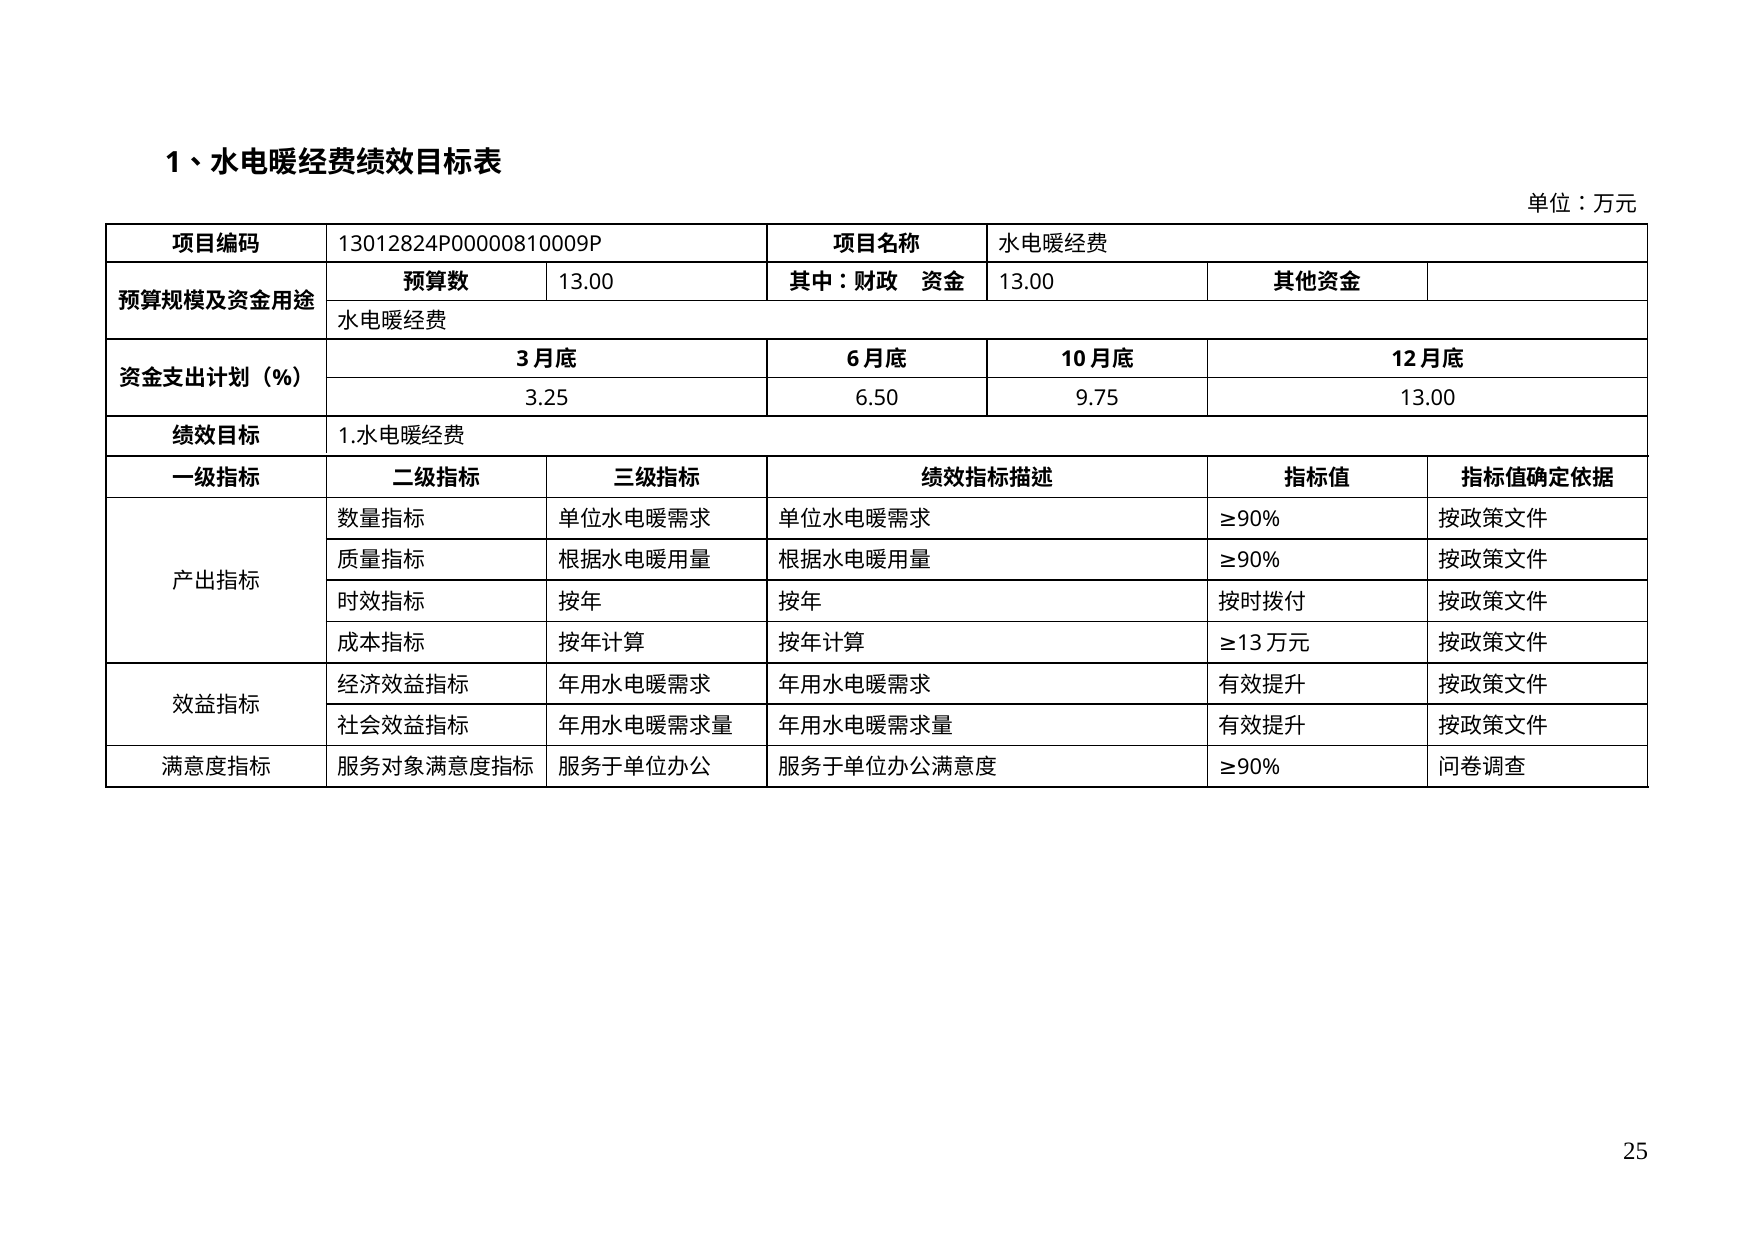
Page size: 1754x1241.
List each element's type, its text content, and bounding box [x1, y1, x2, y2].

table_cell 按年 [768, 581, 1207, 621]
table_cell 年用水电暖需求 [768, 664, 1207, 703]
table_cell 13.00 [1208, 378, 1647, 415]
table_cell 水电暖经费 [327, 301, 1647, 338]
table_cell 水电暖经费 [988, 225, 1647, 261]
table_cell 6月底 [768, 340, 986, 377]
table_cell 按政策文件 [1428, 498, 1647, 538]
table_cell 效益指标 [107, 664, 326, 745]
table_cell 服务于单位办公 [547, 746, 766, 786]
table_header 绩效指标描述 [768, 457, 1207, 497]
table_cell 6.50 [768, 378, 986, 415]
table_cell 9.75 [988, 378, 1207, 415]
table_cell 质量指标 [327, 540, 546, 579]
table_cell 根据水电暖用量 [547, 540, 766, 579]
table_cell 项目名称 [768, 225, 986, 261]
table_cell 单位水电暖需求 [768, 498, 1207, 538]
table_cell 13012824P00000810009P [327, 225, 766, 261]
table_cell 年用水电暖需求量 [547, 705, 766, 745]
table_cell 按时拨付 [1208, 581, 1427, 621]
table_cell 数量指标 [327, 498, 546, 538]
table_cell 服务对象满意度指标 [327, 746, 546, 786]
table_cell 成本指标 [327, 622, 546, 662]
text 1、水电暖经费绩效目标表 [106, 142, 1648, 181]
table_header 单位：万元 [107, 183, 1647, 223]
table_cell 单位水电暖需求 [547, 498, 766, 538]
table_cell 服务于单位办公满意度 [768, 746, 1207, 786]
table_cell ≥90% [1208, 540, 1427, 579]
table_cell 按政策文件 [1428, 581, 1647, 621]
table_cell 按政策文件 [1428, 622, 1647, 662]
table_cell 资金支出计划（%） [107, 340, 326, 415]
table_cell 按政策文件 [1428, 664, 1647, 703]
table_cell 产出指标 [107, 498, 326, 662]
table_cell 有效提升 [1208, 664, 1427, 703]
table_cell 其他资金 [1208, 263, 1427, 300]
table_cell 满意度指标 [107, 746, 326, 786]
table_header 一级指标 [107, 457, 326, 497]
table_cell 预算数 [327, 263, 546, 300]
table_cell 按年计算 [768, 622, 1207, 662]
table_cell 时效指标 [327, 581, 546, 621]
table_cell 有效提升 [1208, 705, 1427, 745]
table_cell 按政策文件 [1428, 705, 1647, 745]
table_cell 问卷调查 [1428, 746, 1647, 786]
table_cell 预算规模及资金用途 [107, 263, 326, 338]
table_cell 13.00 [547, 263, 766, 300]
table_cell ≥90% [1208, 498, 1427, 538]
table_header 指标值确定依据 [1428, 457, 1647, 497]
table_cell 1.水电暖经费 [327, 417, 1647, 453]
table_cell ≥90% [1208, 746, 1427, 786]
table_cell 绩效目标 [107, 417, 326, 453]
table_cell 13.00 [988, 263, 1207, 300]
table_cell 年用水电暖需求 [547, 664, 766, 703]
table_cell 3月底 [327, 340, 766, 377]
table_cell 3.25 [327, 378, 766, 415]
table_cell 按年计算 [547, 622, 766, 662]
table_cell 按年 [547, 581, 766, 621]
table_header 三级指标 [547, 457, 766, 497]
table_cell 按政策文件 [1428, 540, 1647, 579]
table_cell 其中：财政 资金 [768, 263, 986, 300]
table_cell 10月底 [988, 340, 1207, 377]
table_header 指标值 [1208, 457, 1427, 497]
table_header 二级指标 [327, 457, 546, 497]
table_cell 年用水电暖需求量 [768, 705, 1207, 745]
table_cell [1428, 263, 1647, 300]
table_cell ≥13万元 [1208, 622, 1427, 662]
table_cell 经济效益指标 [327, 664, 546, 703]
table_cell 项目编码 [107, 225, 326, 261]
table_cell 12月底 [1208, 340, 1647, 377]
table_cell 社会效益指标 [327, 705, 546, 745]
table_cell 根据水电暖用量 [768, 540, 1207, 579]
